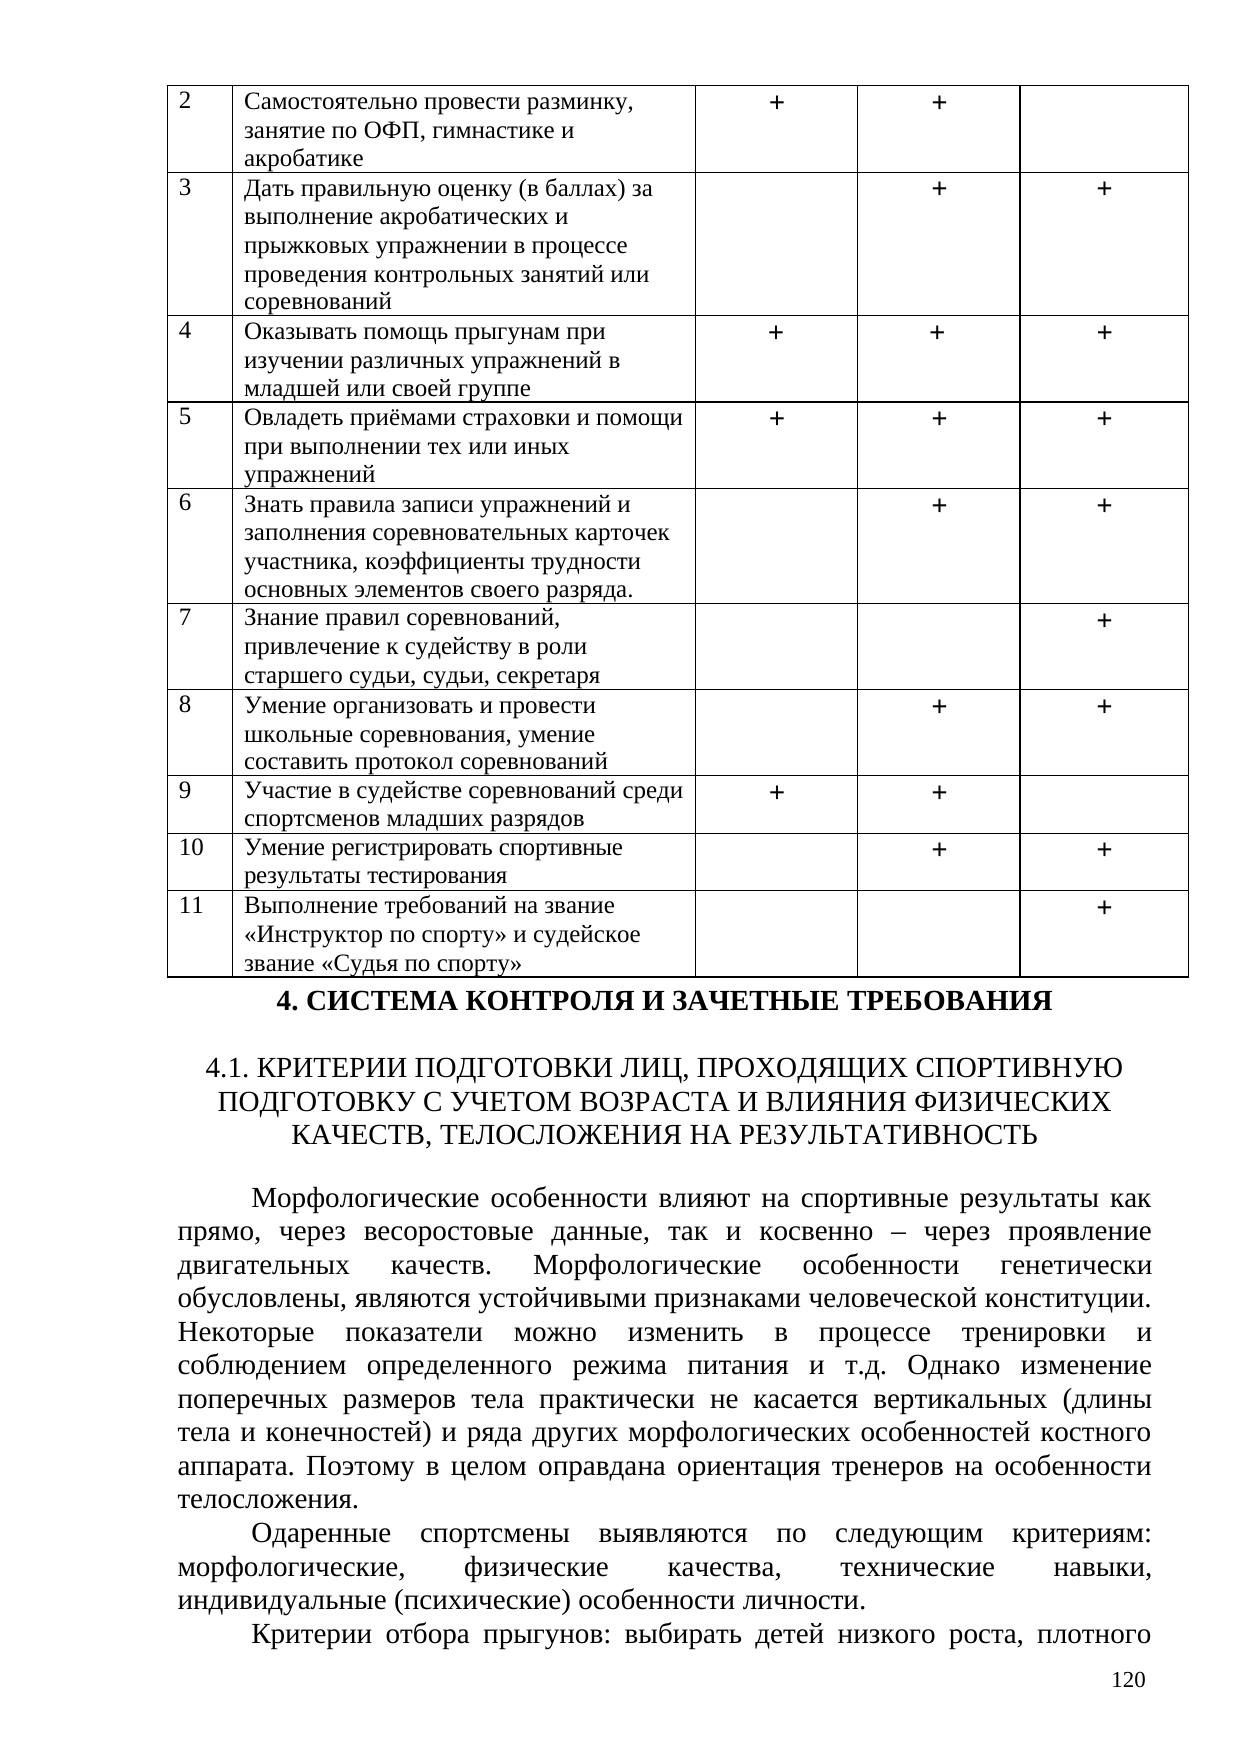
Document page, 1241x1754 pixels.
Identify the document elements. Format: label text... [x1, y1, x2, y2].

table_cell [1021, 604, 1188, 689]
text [177, 1616, 1152, 1649]
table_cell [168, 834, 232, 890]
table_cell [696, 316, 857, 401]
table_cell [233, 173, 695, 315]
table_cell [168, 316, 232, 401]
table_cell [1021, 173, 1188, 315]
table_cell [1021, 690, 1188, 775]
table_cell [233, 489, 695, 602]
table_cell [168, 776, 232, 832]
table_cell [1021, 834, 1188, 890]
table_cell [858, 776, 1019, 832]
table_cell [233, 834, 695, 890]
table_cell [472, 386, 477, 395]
text Морфологические особенности влияют на спортивные результаты как прямо, через весоростовые данные, так и косвенно – через проявление двигательных качеств. Морфологические особенности генетически обусловлены, являются устойчивыми признаками человеческой конституции. Некоторые показатели можно изменить в процессе тренировки и соблюдением определенного режима питания и т.д. Однако изменение поперечных размеров тела практически не касается вертикальных (длины тела и конечностей) и ряда других морфологических особенностей костного аппарата. Поэтому в целом оправдана ориентация тренеров на особенности телосложения. [177, 1180, 1152, 1515]
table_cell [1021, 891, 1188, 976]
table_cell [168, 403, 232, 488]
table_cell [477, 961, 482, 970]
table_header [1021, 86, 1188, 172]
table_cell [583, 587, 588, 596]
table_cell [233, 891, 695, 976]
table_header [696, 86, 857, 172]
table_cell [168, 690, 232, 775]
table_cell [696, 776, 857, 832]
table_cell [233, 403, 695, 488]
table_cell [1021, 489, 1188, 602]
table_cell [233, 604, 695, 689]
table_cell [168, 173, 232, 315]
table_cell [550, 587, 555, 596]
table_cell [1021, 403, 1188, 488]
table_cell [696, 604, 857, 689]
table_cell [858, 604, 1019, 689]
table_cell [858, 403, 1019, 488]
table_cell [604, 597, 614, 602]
list КРИТЕРИИ ПОДГОТОВКИ ЛИЦ, ПРОХОДЯЩИХ СПОРТИВНУЮ ПОДГОТОВКУ С УЧЕТОМ ВОЗРАСТА И ВЛИЯНИЯ ФИЗИЧЕСКИХ [205, 1050, 1124, 1117]
text Одаренные спортсмены выявляются по следующим критериям: морфологические, физические качества, технические навыки, индивидуальные (психические) особенности личности. [177, 1515, 1152, 1616]
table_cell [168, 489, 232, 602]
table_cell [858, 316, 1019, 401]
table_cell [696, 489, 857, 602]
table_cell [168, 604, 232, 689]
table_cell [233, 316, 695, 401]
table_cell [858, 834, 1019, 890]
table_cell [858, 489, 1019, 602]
text КАЧЕСТВ, ТЕЛОСЛОЖЕНИЯ НА РЕЗУЛЬТАТИВНОСТЬ [291, 1117, 1201, 1151]
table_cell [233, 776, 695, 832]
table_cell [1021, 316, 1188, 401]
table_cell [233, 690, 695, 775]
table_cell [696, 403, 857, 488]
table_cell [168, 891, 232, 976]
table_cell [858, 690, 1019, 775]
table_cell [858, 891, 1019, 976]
subtitle СИСТЕМА КОНТРОЛЯ И ЗАЧЕТНЫЕ ТРЕБОВАНИЯ [276, 983, 1201, 1017]
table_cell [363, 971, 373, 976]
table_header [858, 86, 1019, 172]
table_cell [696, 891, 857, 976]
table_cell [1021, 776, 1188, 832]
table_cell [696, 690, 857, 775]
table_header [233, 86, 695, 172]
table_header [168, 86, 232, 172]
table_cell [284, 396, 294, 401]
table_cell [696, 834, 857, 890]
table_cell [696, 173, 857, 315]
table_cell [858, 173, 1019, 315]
